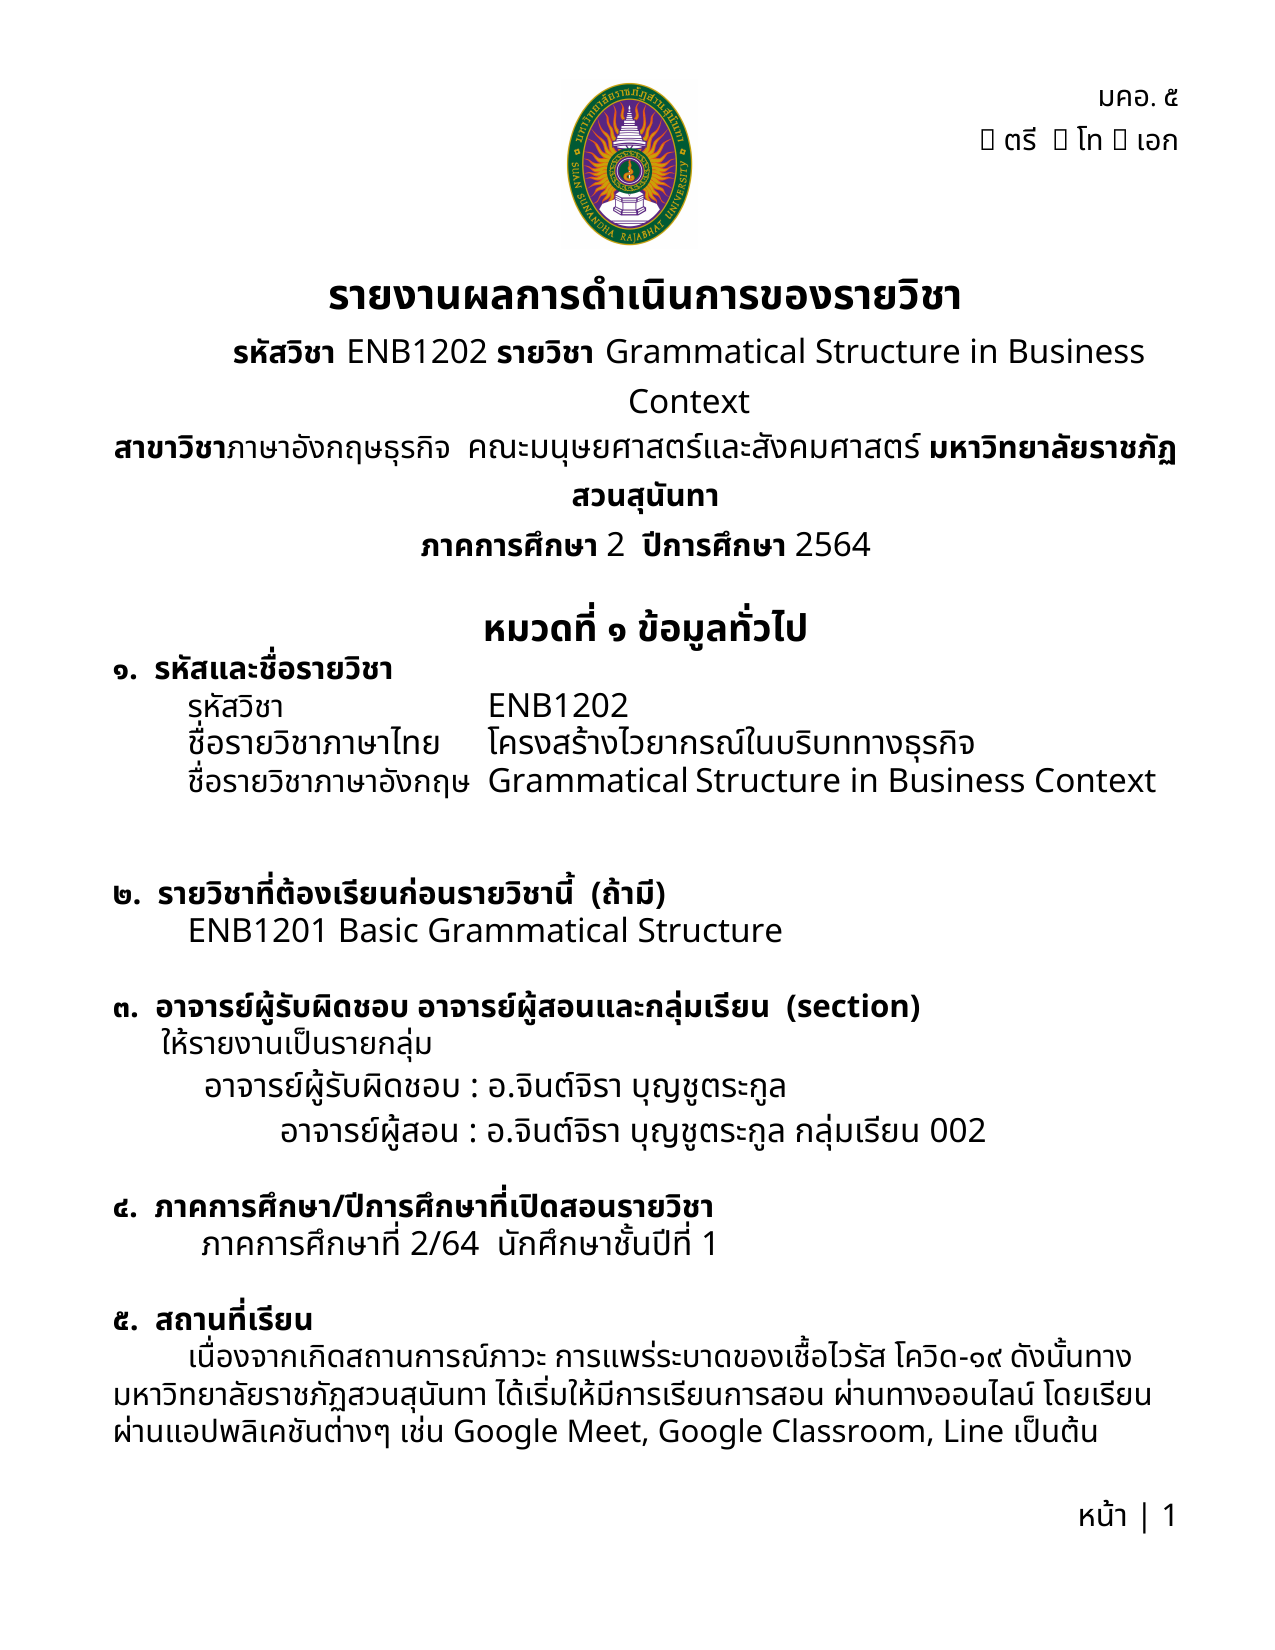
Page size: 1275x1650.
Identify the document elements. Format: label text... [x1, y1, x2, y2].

text ภาคการศึกษา 2 ปีการศึกษา 2564 [112, 521, 1179, 571]
text อาจารย์ผู้สอน : อ.จินต์จิรา บุญชูตระกูล กลุ่มเรียน 002 [112, 1113, 1179, 1150]
text รหัสวิชา ENB1202 [112, 687, 1179, 725]
text ชื่อรายวิชาภาษาอังกฤษ Grammatical Structure in Business Context [112, 762, 1179, 800]
text สาขาวิชาภาษาอังกฤษธุรกิจ คณะมนุษยศาสตร์และสังคมศาสตร์ มหาวิทยาลัยราชภัฏสวนสุนันทา [112, 423, 1179, 521]
text ชื่อรายวิชาภาษาไทย โครงสร้างไวยากรณ์ในบริบททางธุรกิจ [112, 725, 1179, 762]
text อาจารย์ผู้รับผิดชอบ : อ.จินต์จิรา บุญชูตระกูล [112, 1062, 1179, 1113]
text รายงานผลการดำเนินการของรายวิชา [112, 265, 1179, 328]
text ๕. สถานที่เรียน [112, 1300, 1179, 1338]
text ๒. รายวิชาที่ต้องเรียนก่อนรายวิชานี้ (ถ้ามี) [112, 875, 1179, 912]
text หมวดที่ ๑ ข้อมูลทั่วไป [112, 608, 1179, 650]
picture [561, 79, 698, 249]
text ๑. รหัสและชื่อรายวิชา [112, 650, 1179, 687]
text ๓. อาจารย์ผู้รับผิดชอบ อาจารย์ผู้สอนและกลุ่มเรียน (section) [112, 987, 1179, 1025]
text เนื่องจากเกิดสถานการณ์ภาวะ การแพร่ระบาดของเชื้อไวรัส โควิด-๑๙ ดังนั้นทางมหาวิทยาลัยราชภัฏสวนสุนันทา ได้เริ่มให้มีการเรียนการสอน ผ่านทางออนไลน์ โดยเรียนผ่านแอปพลิเคชันต่างๆ เช่น Google Meet, Google Classroom, Line เป็นต้น [112, 1338, 1179, 1450]
text ภาคการศึกษาที่ 2/64 นักศึกษาชั้นปีที่ 1 [112, 1225, 1179, 1263]
text ให้รายงานเป็นรายกลุ่ม [112, 1025, 1179, 1062]
text รหัสวิชา ENB1202 รายวิชา Grammatical Structure in Business Context [199, 328, 1179, 423]
text ๔. ภาคการศึกษา/ปีการศึกษาที่เปิดสอนรายวิชา [112, 1188, 1179, 1225]
text ENB1201 Basic Grammatical Structure [112, 912, 1179, 950]
